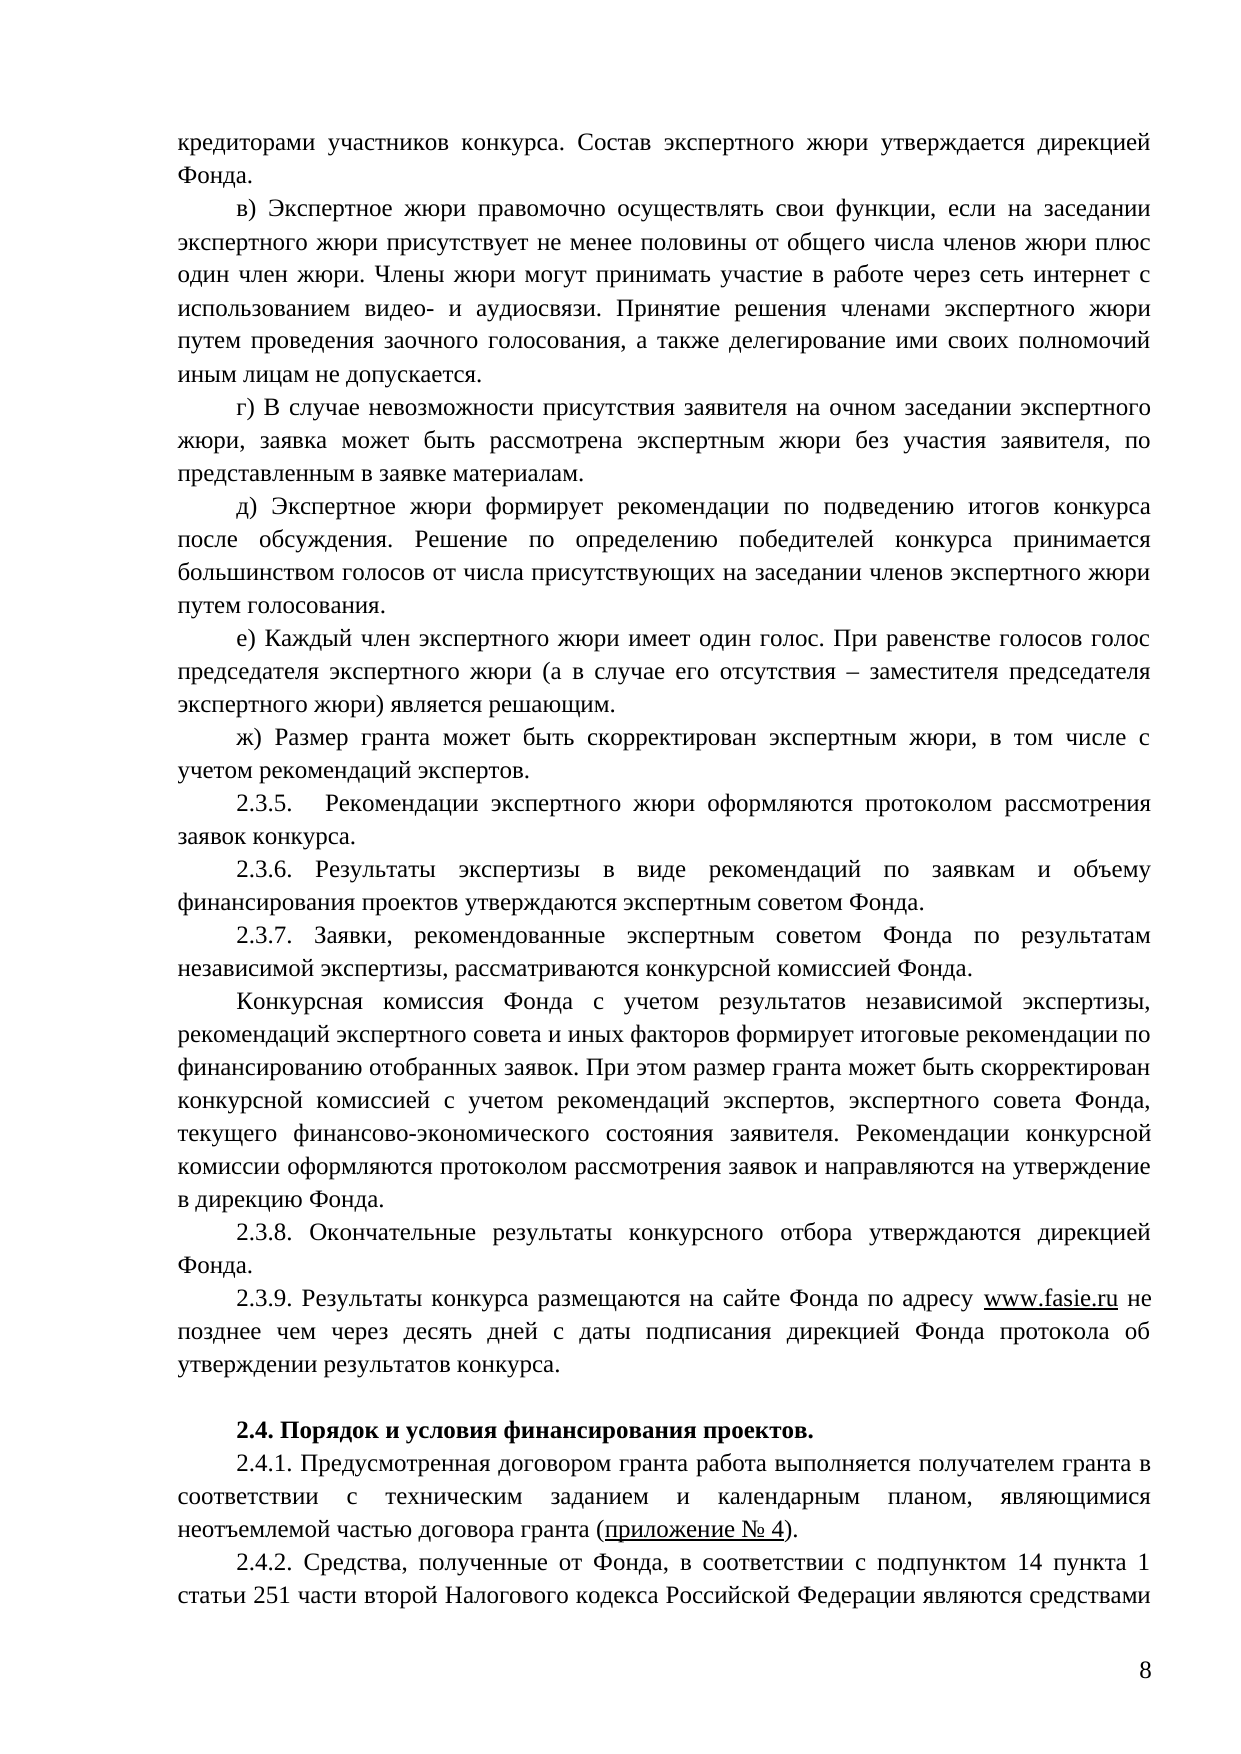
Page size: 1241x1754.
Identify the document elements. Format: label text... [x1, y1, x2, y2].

text Конкурсная комиссия Фонда с учетом результатов независимой экспертизы, рекомендаций экспертного совета и иных факторов формирует итоговые рекомендации по финансированию отобранных заявок. При этом размер гранта может быть скорректирован конкурсной комиссией с учетом рекомендаций экспертов, экспертного совета Фонда, текущего финансово-экономического состояния заявителя. Рекомендации конкурсной комиссии оформляются протоколом рассмотрения заявок и направляются на утверждение в дирекцию Фонда. [177, 986, 1152, 1213]
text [177, 127, 1152, 189]
text ж) Размер гранта может быть скорректирован экспертным жюри, в том числе с учетом рекомендаций экспертов. [177, 722, 1152, 784]
text 2.3.6. Результаты экспертизы в виде рекомендаций по заявкам и объему финансирования проектов утверждаются экспертным советом Фонда. [177, 854, 1152, 916]
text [177, 1547, 1152, 1609]
text 2.3.7. Заявки, рекомендованные экспертным советом Фонда по результатам независимой экспертизы, рассматриваются конкурсной комиссией Фонда. [177, 920, 1152, 982]
text 2.4.1. Предусмотренная договором гранта работа выполняется получателем гранта в соответствии с техническим заданием и календарным планом, являющимися неотъемлемой частью договора гранта (приложение № 4). [177, 1448, 1152, 1543]
text 2.3.9. Результаты конкурса размещаются на сайте Фонда по адресу www.fasie.ru не позднее чем через десять дней с даты подписания дирекцией Фонда протокола об утверждении результатов конкурса. [177, 1283, 1152, 1378]
text г) В случае невозможности присутствия заявителя на очном заседании экспертного жюри, заявка может быть рассмотрена экспертным жюри без участия заявителя, по представленным в заявке материалам. [177, 392, 1152, 486]
text е) Каждый член экспертного жюри имеет один голос. При равенстве голосов голос председателя экспертного жюри (а в случае его отсутствия – заместителя председателя экспертного жюри) является решающим. [177, 623, 1152, 718]
text д) Экспертное жюри формирует рекомендации по подведению итогов конкурса после обсуждения. Решение по определению победителей конкурса принимается большинством голосов от числа присутствующих на заседании членов экспертного жюри путем голосования. [177, 491, 1152, 618]
text 2.3.5. Рекомендации экспертного жюри оформляются протоколом рассмотрения заявок конкурса. [177, 788, 1152, 850]
text 2.3.8. Окончательные результаты конкурсного отбора утверждаются дирекцией Фонда. [177, 1217, 1152, 1279]
text 2.4. Порядок и условия финансирования проектов. [177, 1415, 1152, 1444]
text в) Экспертное жюри правомочно осуществлять свои функции, если на заседании экспертного жюри присутствует не менее половины от общего числа членов жюри плюс один член жюри. Члены жюри могут принимать участие в работе через сеть интернет с использованием видео- и аудиосвязи. Принятие решения членами экспертного жюри путем проведения заочного голосования, а также делегирование ими своих полномочий иным лицам не допускается. [177, 193, 1152, 387]
